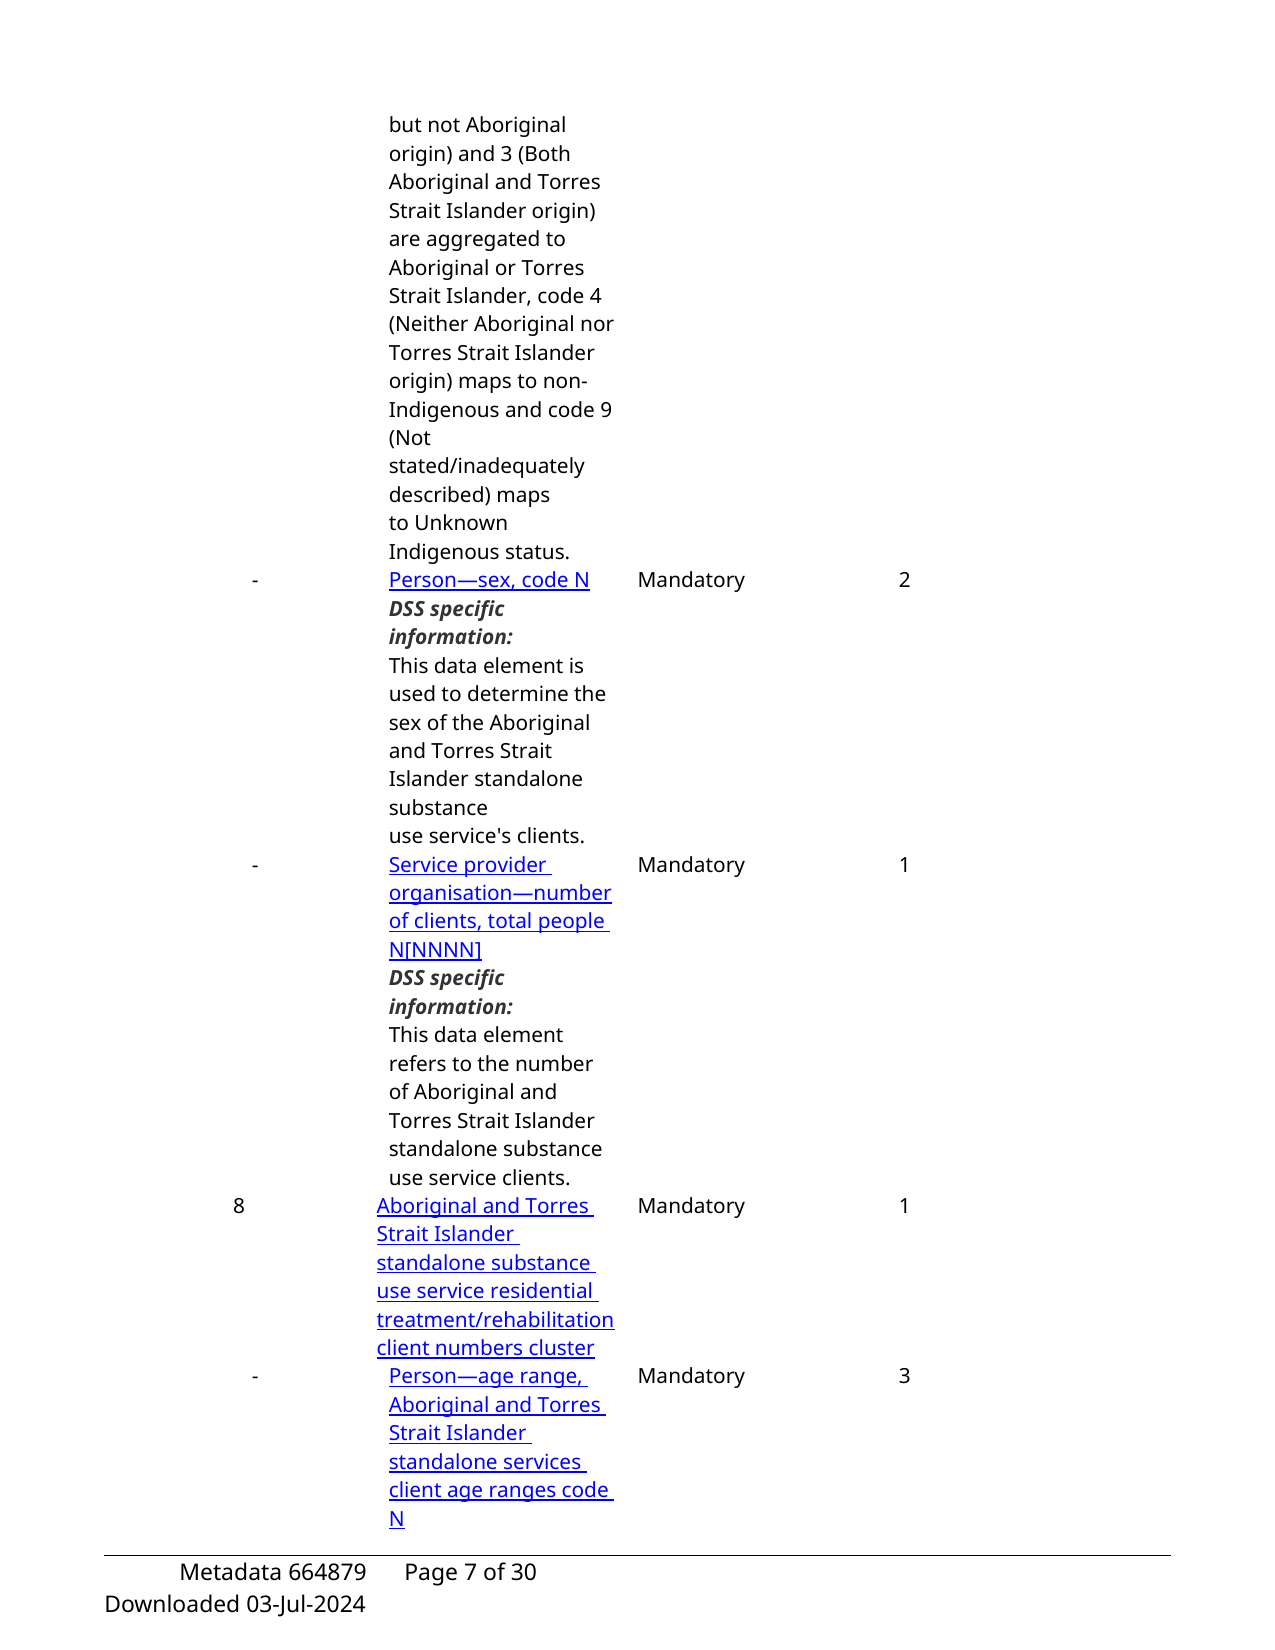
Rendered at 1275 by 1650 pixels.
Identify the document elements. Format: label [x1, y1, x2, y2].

table_cell [93, 110, 1159, 1532]
